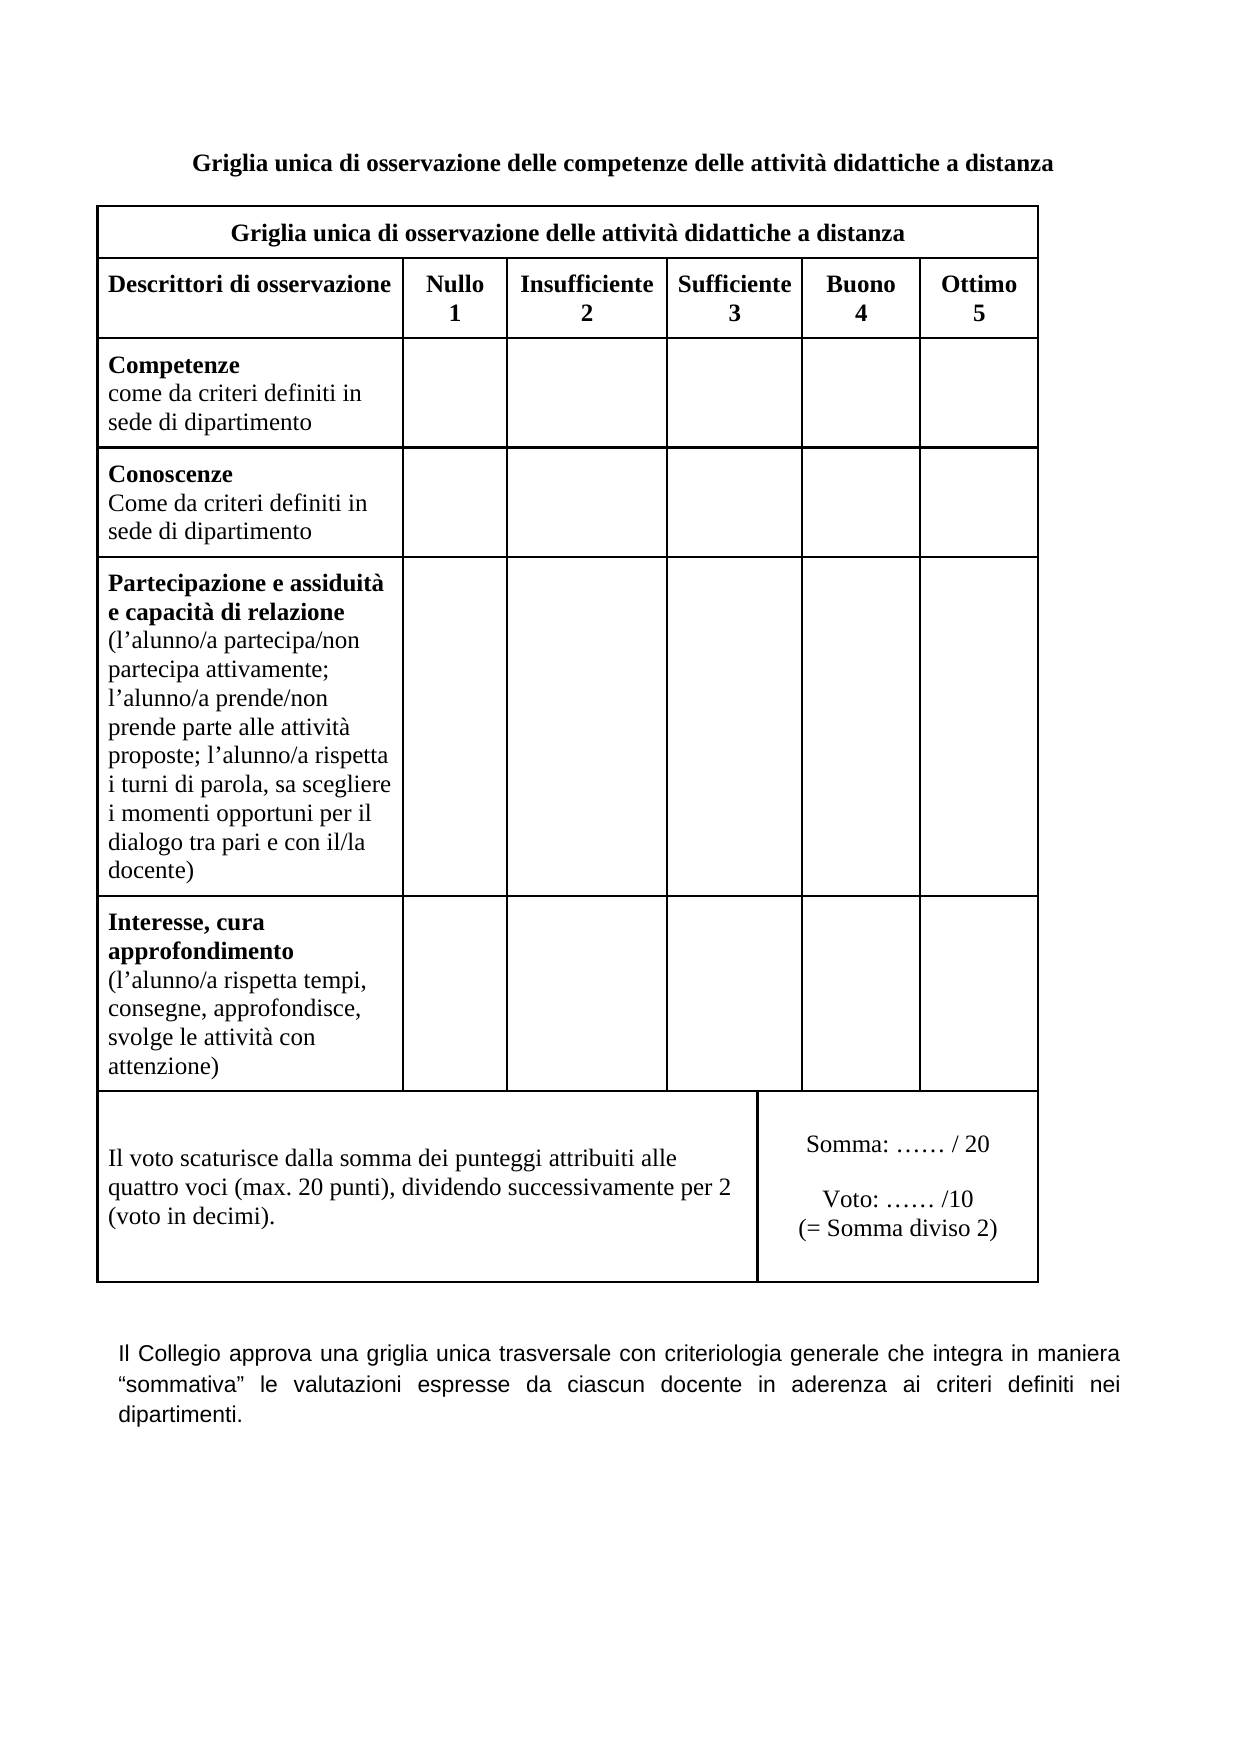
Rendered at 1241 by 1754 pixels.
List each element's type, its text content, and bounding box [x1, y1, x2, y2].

table_cell Ottimo 5 [921, 259, 1037, 337]
table_cell Il voto scaturisce dalla somma dei punteggi attribuiti alle quattro voci (max. 20 punti), dividendo successivamente per 2 (voto in decimi). [99, 1092, 756, 1281]
table_cell [668, 897, 801, 1090]
table_cell Partecipazione e assiduità e capacità di relazione (l’alunno/a partecipa/non partecipa attivamente; l’alunno/a prende/non prende parte alle attività proposte; l’alunno/a rispetta i turni di parola, sa scegliere i momenti opportuni per il dialogo tra pari e con il/la docente) [99, 558, 402, 895]
table_cell Nullo 1 [404, 259, 506, 337]
table_cell Somma: …… / 20 Voto: …… /10 (= Somma diviso 2) [759, 1092, 1037, 1281]
table_cell [404, 449, 506, 556]
table_cell [404, 558, 506, 895]
table_cell [803, 897, 919, 1090]
table_header Griglia unica di osservazione delle attività didattiche a distanza [99, 207, 1037, 257]
text Griglia unica di osservazione delle competenze delle attività didattiche a distanza [118, 148, 1122, 176]
table_cell Descrittori di osservazione [99, 259, 402, 337]
text Il Collegio approva una griglia unica trasversale con criteriologia generale che integra in maniera “sommativa” le valutazioni espresse da ciascun docente in aderenza ai criteri definiti nei dipartimenti. [118, 1340, 1122, 1427]
table_cell [921, 897, 1037, 1090]
table_cell [803, 449, 919, 556]
table_cell Buono 4 [803, 259, 919, 337]
table_cell Insufficiente 2 [508, 259, 666, 337]
table_cell [508, 558, 666, 895]
table_cell [921, 339, 1037, 446]
table_cell [921, 558, 1037, 895]
table_cell [404, 897, 506, 1090]
table_cell Interesse, cura approfondimento (l’alunno/a rispetta tempi, consegne, approfondisce, svolge le attività con attenzione) [99, 897, 402, 1090]
table_cell Conoscenze Come da criteri definiti in sede di dipartimento [99, 449, 402, 556]
table_cell [668, 558, 801, 895]
table_cell [404, 339, 506, 446]
table_cell [668, 449, 801, 556]
table_cell [508, 449, 666, 556]
table_cell [668, 339, 801, 446]
table_cell [803, 339, 919, 446]
table_cell [803, 558, 919, 895]
table_cell Competenze come da criteri definiti in sede di dipartimento [99, 339, 402, 446]
table_cell [508, 339, 666, 446]
table_cell Sufficiente 3 [668, 259, 801, 337]
table_cell [921, 449, 1037, 556]
table_cell [508, 897, 666, 1090]
